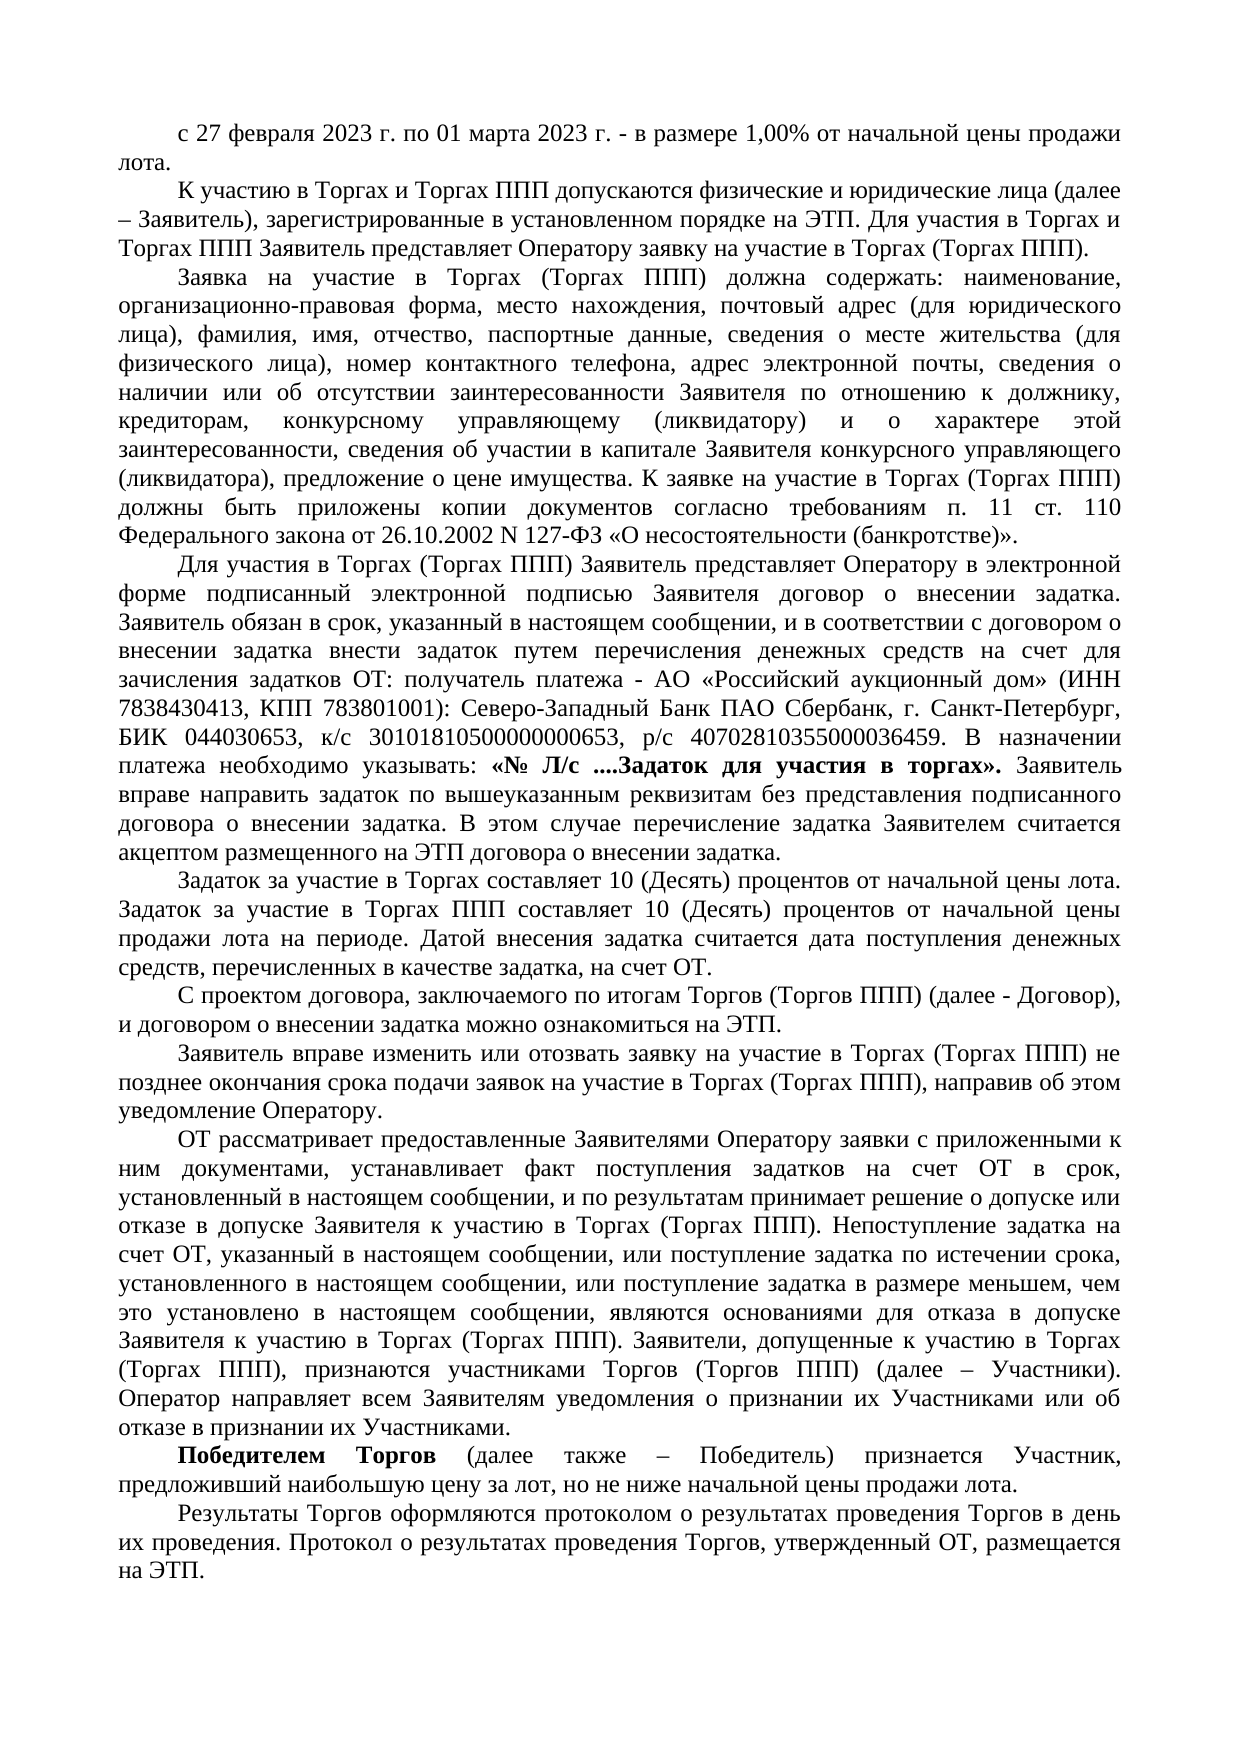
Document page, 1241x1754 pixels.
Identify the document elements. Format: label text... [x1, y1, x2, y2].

text ОТ рассматривает предоставленные Заявителями Оператору заявки с приложенными к ним документами, устанавливает факт поступления задатков на счет ОТ в срок, установленный в настоящем сообщении, и по результатам принимает решение о допуске или отказе в допуске Заявителя к участию в Торгах (Торгах ППП). Непоступление задатка на счет ОТ, указанный в настоящем сообщении, или поступление задатка по истечении срока, установленного в настоящем сообщении, или поступление задатка в размере меньшем, чем это установлено в настоящем сообщении, являются основаниями для отказа в допуске Заявителя к участию в Торгах (Торгах ППП). Заявители, допущенные к участию в Торгах (Торгах ППП), признаются участниками Торгов (Торгов ППП) (далее – Участники). Оператор направляет всем Заявителям уведомления о признании их Участниками или об отказе в признании их Участниками. [118, 1124, 1122, 1441]
text С проектом договора, заключаемого по итогам Торгов (Торгов ППП) (далее - Договор), и договором о внесении задатка можно ознакомиться на ЭТП. [118, 981, 1122, 1038]
text Результаты Торгов оформляются протоколом о результатах проведения Торгов в день их проведения. Протокол о результатах проведения Торгов, утвержденный ОТ, размещается на ЭТП. [118, 1498, 1122, 1584]
text Для участия в Торгах (Торгах ППП) Заявитель представляет Оператору в электронной форме подписанный электронной подписью Заявителя договор о внесении задатка. Заявитель обязан в срок, указанный в настоящем сообщении, и в соответствии с договором о внесении задатка внести задаток путем перечисления денежных средств на счет для зачисления задатков ОТ: получатель платежа - АО «Российский аукционный дом» (ИНН 7838430413, КПП 783801001): Северо-Западный Банк ПАО Сбербанк, г. Санкт-Петербург, БИК 044030653, к/с 30101810500000000653, р/с 40702810355000036459. В назначении платежа необходимо указывать: «№ Л/с ....Задаток для участия в торгах». Заявитель вправе направить задаток по вышеуказанным реквизитам без представления подписанного договора о внесении задатка. В этом случае перечисление задатка Заявителем считается акцептом размещенного на ЭТП договора о внесении задатка. [118, 549, 1122, 866]
text Заявитель вправе изменить или отозвать заявку на участие в Торгах (Торгах ППП) не позднее окончания срока подачи заявок на участие в Торгах (Торгах ППП), направив об этом уведомление Оператору. [118, 1038, 1122, 1124]
text К участию в Торгах и Торгах ППП допускаются физические и юридические лица (далее – Заявитель), зарегистрированные в установленном порядке на ЭТП. Для участия в Торгах и Торгах ППП Заявитель представляет Оператору заявку на участие в Торгах (Торгах ППП). [118, 176, 1122, 262]
text Победителем Торгов (далее также – Победитель) признается Участник, предложивший наибольшую цену за лот, но не ниже начальной цены продажи лота. [118, 1441, 1122, 1498]
text Задаток за участие в Торгах составляет 10 (Десять) процентов от начальной цены лота. Задаток за участие в Торгах ППП составляет 10 (Десять) процентов от начальной цены продажи лота на периоде. Датой внесения задатка считается дата поступления денежных средств, перечисленных в качестве задатка, на счет ОТ. [118, 866, 1122, 981]
text Заявка на участие в Торгах (Торгах ППП) должна содержать: наименование, организационно-правовая форма, место нахождения, почтовый адрес (для юридического лица), фамилия, имя, отчество, паспортные данные, сведения о месте жительства (для физического лица), номер контактного телефона, адрес электронной почты, сведения о наличии или об отсутствии заинтересованности Заявителя по отношению к должнику, кредиторам, конкурсному управляющему (ликвидатору) и о характере этой заинтересованности, сведения об участии в капитале Заявителя конкурсного управляющего (ликвидатора), предложение о цене имущества. К заявке на участие в Торгах (Торгах ППП) должны быть приложены копии документов согласно требованиям п. 11 ст. 110 Федерального закона от 26.10.2002 N 127-ФЗ «О несостоятельности (банкротстве)». [118, 262, 1122, 549]
text с 27 февраля 2023 г. по 01 марта 2023 г. - в размере 1,00% от начальной цены продажи лота. [118, 118, 1122, 176]
